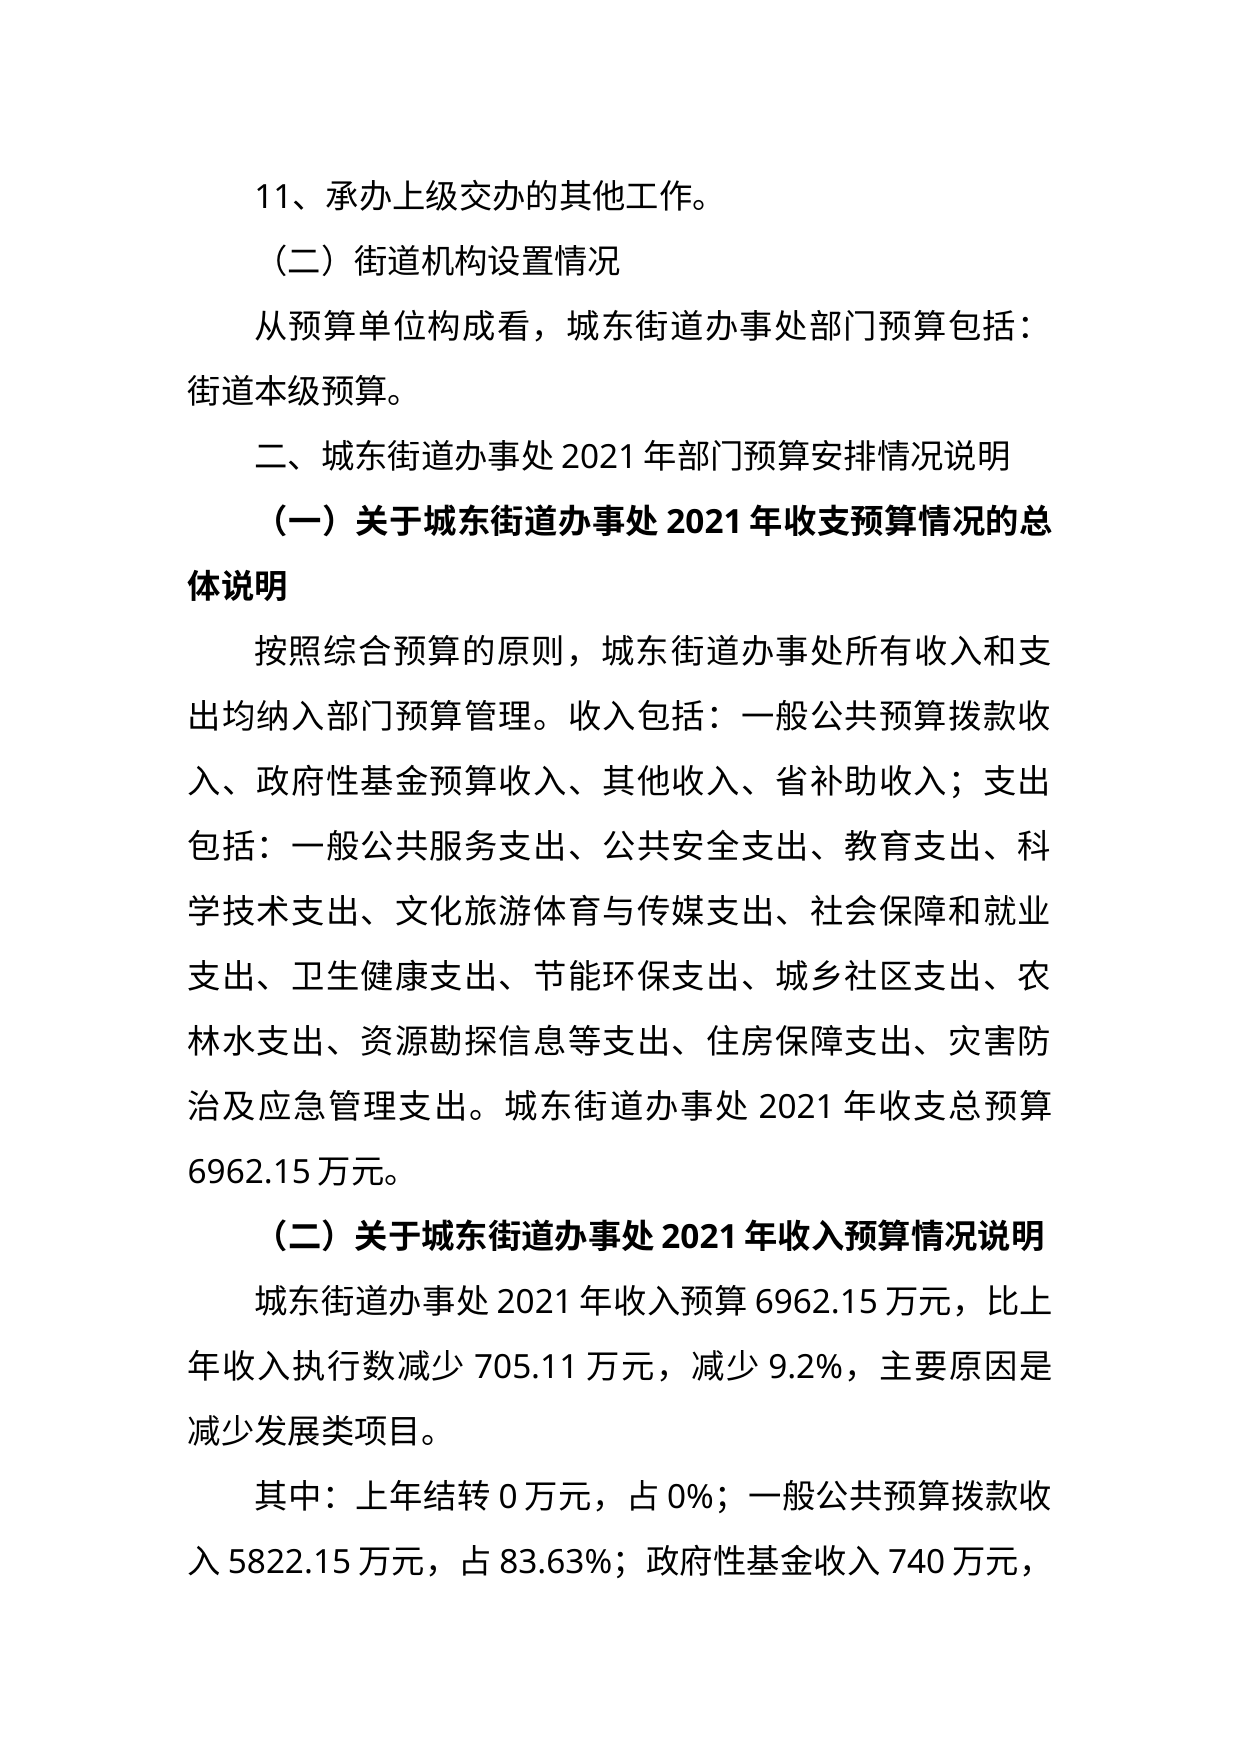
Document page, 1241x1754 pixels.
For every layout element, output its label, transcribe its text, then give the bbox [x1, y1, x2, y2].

text 从预算单位构成看，城东街道办事处部门预算包括：街道本级预算。 [187, 292, 1053, 422]
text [187, 1462, 1053, 1592]
text 城东街道办事处2021年收入预算6962.15万元，比上年收入执行数减少705.11万元，减少9.2%，主要原因是减少发展类项目。 [187, 1267, 1053, 1462]
text 按照综合预算的原则，城东街道办事处所有收入和支出均纳入部门预算管理。收入包括：一般公共预算拨款收入、政府性基金预算收入、其他收入、省补助收入；支出包括：一般公共服务支出、公共安全支出、教育支出、科学技术支出、文化旅游体育与传媒支出、社会保障和就业支出、卫生健康支出、节能环保支出、城乡社区支出、农林水支出、资源勘探信息等支出、住房保障支出、灾害防治及应急管理支出。城东街道办事处2021年收支总预算6962.15万元。 [187, 617, 1053, 1202]
text （一）关于城东街道办事处2021年收支预算情况的总体说明 [187, 487, 1053, 617]
text 二、城东街道办事处2021年部门预算安排情况说明 [187, 422, 1053, 487]
text （二）关于城东街道办事处2021年收入预算情况说明 [187, 1202, 1053, 1267]
text 11、承办上级交办的其他工作。 [187, 162, 1053, 227]
text （二）街道机构设置情况 [187, 227, 1053, 292]
